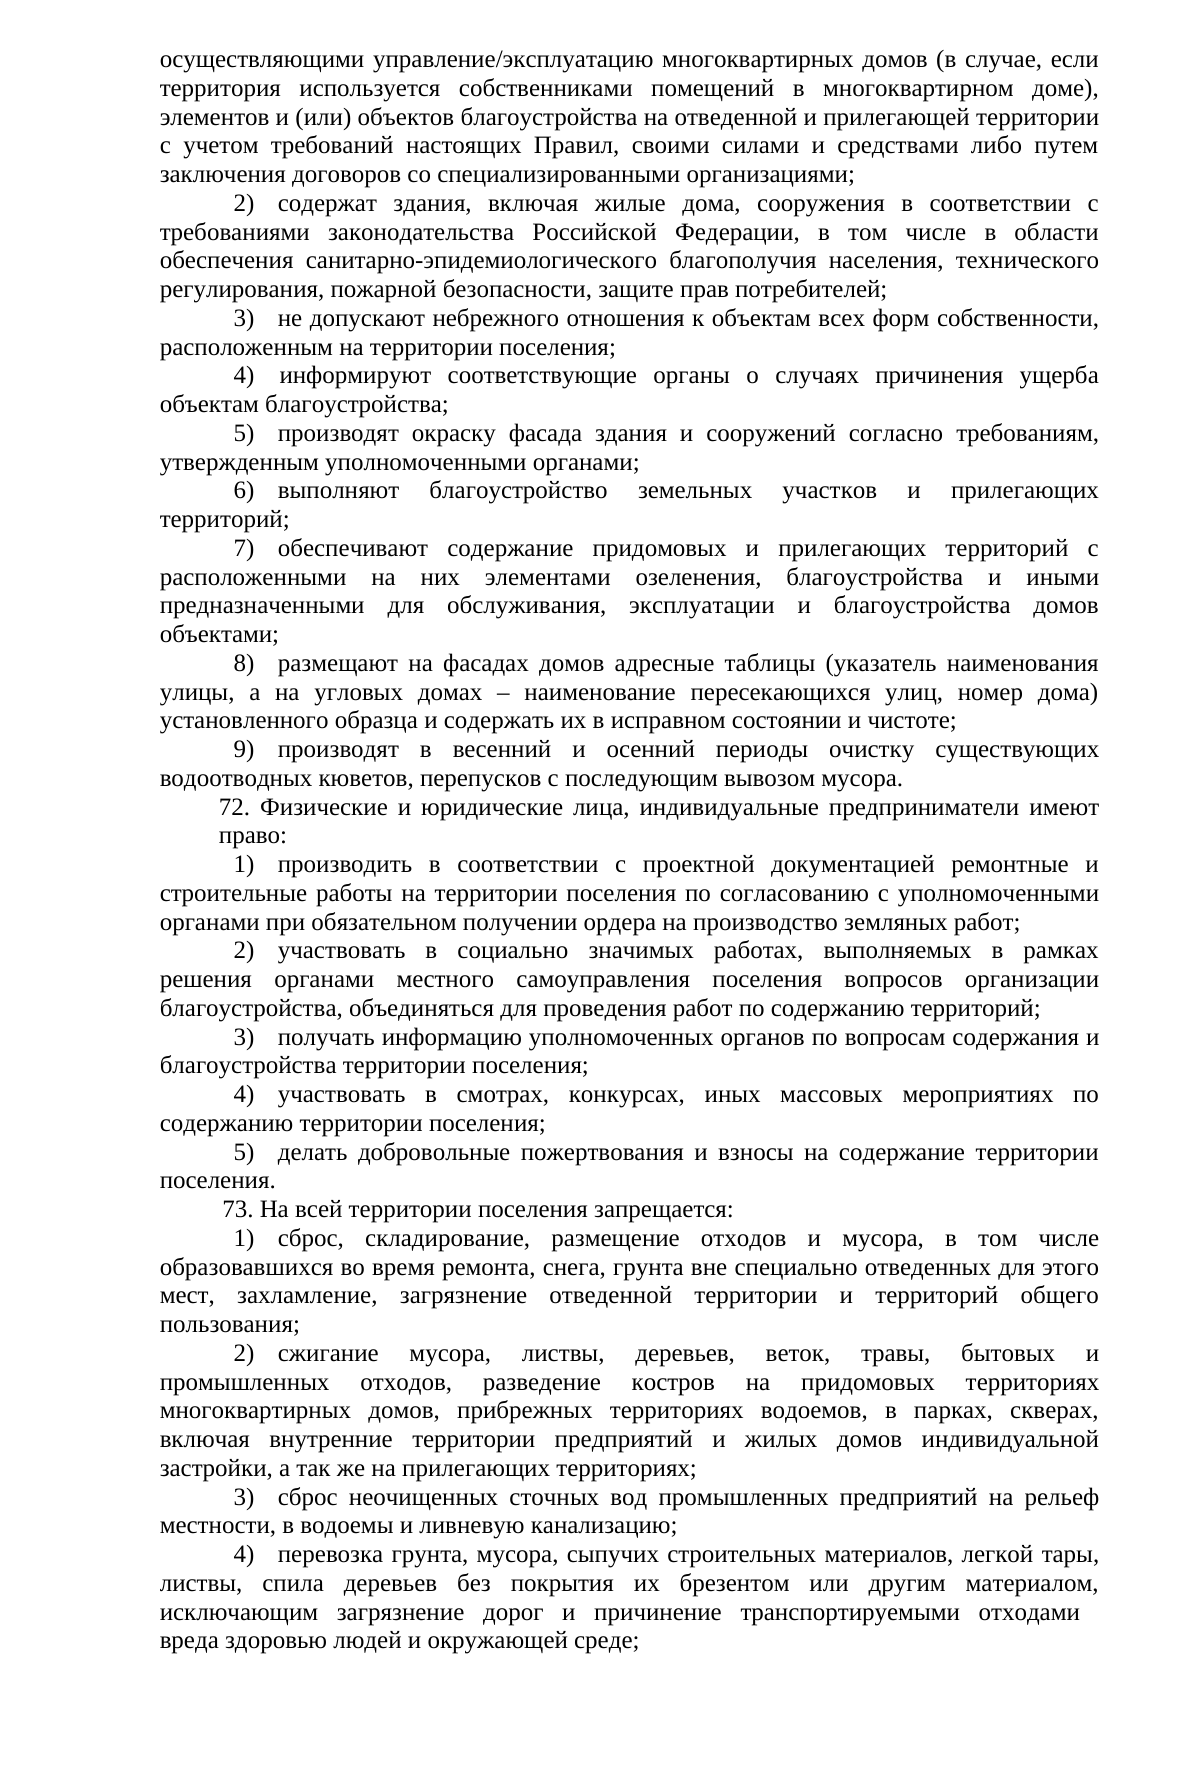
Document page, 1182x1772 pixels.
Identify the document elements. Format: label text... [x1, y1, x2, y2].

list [159, 44, 1100, 188]
list сжигание мусора, листвы, деревьев, веток, травы, бытовых и промышленных отходов, разведение костров на придомовых территориях многоквартирных домов, прибрежных территориях водоемов, в парках, скверах, включая внутренние территории предприятий и жилых домов индивидуальной застройки, а так же на прилегающих территориях; [159, 1338, 1100, 1482]
list обеспечивают содержание придомовых и прилегающих территорий с расположенными на них элементами озеленения, благоустройства и иными предназначенными для обслуживания, эксплуатации и благоустройства домов объектами; [159, 533, 1100, 648]
list информируют соответствующие органы о случаях причинения ущерба объектам благоустройства; [159, 361, 1100, 418]
text 72. Физические и юридические лица, индивидуальные предприниматели имеют право: [219, 792, 1100, 849]
list производить в соответствии с проектной документацией ремонтные и строительные работы на территории поселения по согласованию с уполномоченными органами при обязательном получении ордера на производство земляных работ; [159, 849, 1100, 936]
list перевозка грунта, мусора, сыпучих строительных материалов, легкой тары, листвы, спила деревьев без покрытия их брезентом или другим материалом, исключающим загрязнение дорог и причинение транспортируемыми отходами вреда здоровью людей и окружающей среде; [159, 1539, 1100, 1654]
list выполняют благоустройство земельных участков и прилегающих территорий; [159, 476, 1100, 533]
list содержат здания, включая жилые дома, сооружения в соответствии с требованиями законодательства Российской Федерации, в том числе в области обеспечения санитарно-эпидемиологического благополучия населения, технического регулирования, пожарной безопасности, защите прав потребителей; [159, 188, 1100, 303]
text 73. На всей территории поселения запрещается: [159, 1194, 1100, 1223]
list не допускают небрежного отношения к объектам всех форм собственности, расположенным на территории поселения; [159, 303, 1100, 361]
list сброс неочищенных сточных вод промышленных предприятий на рельеф местности, в водоемы и ливневую канализацию; [159, 1482, 1100, 1539]
list участвовать в смотрах, конкурсах, иных массовых мероприятиях по содержанию территории поселения; [159, 1079, 1100, 1137]
list сброс, складирование, размещение отходов и мусора, в том числе образовавшихся во время ремонта, снега, грунта вне специально отведенных для этого мест, захламление, загрязнение отведенной территории и территорий общего пользования; [159, 1223, 1100, 1338]
list размещают на фасадах домов адресные таблицы (указатель наименования улицы, а на угловых домах – наименование пересекающихся улиц, номер дома) установленного образца и содержать их в исправном состоянии и чистоте; [159, 648, 1100, 734]
list участвовать в социально значимых работах, выполняемых в рамках решения органами местного самоуправления поселения вопросов организации благоустройства, объединяться для проведения работ по содержанию территорий; [159, 936, 1100, 1022]
list делать добровольные пожертвования и взносы на содержание территории поселения. [159, 1137, 1100, 1194]
list получать информацию уполномоченных органов по вопросам содержания и благоустройства территории поселения; [159, 1022, 1100, 1079]
list производят в весенний и осенний периоды очистку существующих водоотводных кюветов, перепусков с последующим вывозом мусора. [159, 734, 1100, 792]
list производят окраску фасада здания и сооружений согласно требованиям, утвержденным уполномоченными органами; [159, 418, 1100, 476]
